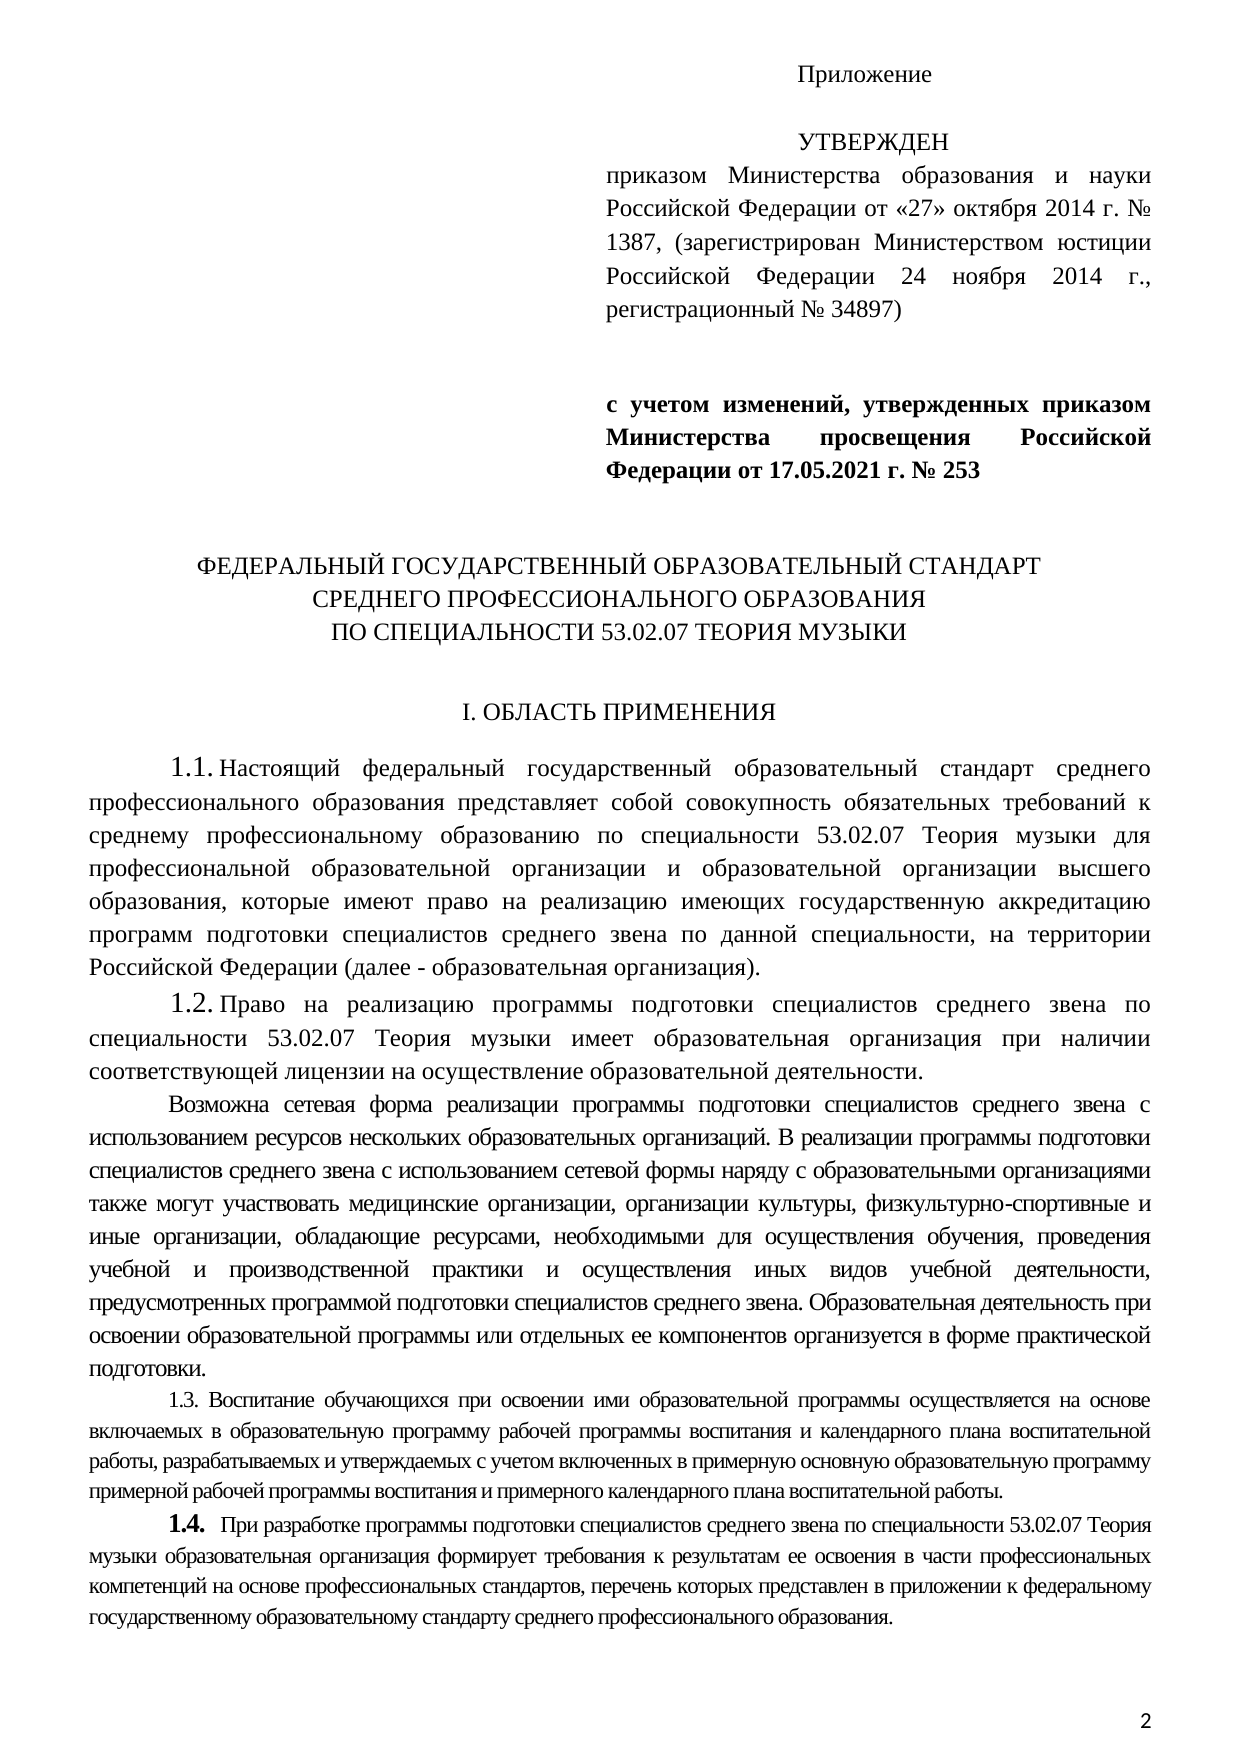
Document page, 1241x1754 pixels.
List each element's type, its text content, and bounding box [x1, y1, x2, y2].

list При разработке программы подготовки специалистов среднего звена по специальности 53.02.07 Теория музыки образовательная организация формирует требования к результатам ее освоения в части профессиональных компетенций на основе профессиональных стандартов, перечень которых представлен в приложении к федеральному государственному образовательному стандарту среднего профессионального образования. [89, 1507, 1152, 1629]
text Приложение [797, 59, 1152, 88]
text 1.3. Воспитание обучающихся при освоении ими образовательной программы осуществляется на основе включаемых в образовательную программу рабочей программы воспитания и календарного плана воспитательной работы, разрабатываемых и утверждаемых с учетом включенных в примерную основную образовательную программу примерной рабочей программы воспитания и примерного календарного плана воспитательной работы. [89, 1386, 1152, 1503]
list Право на реализацию программы подготовки специалистов среднего звена по специальности 53.02.07 Теория музыки имеет образовательная организация при наличии соответствующей лицензии на осуществление образовательной деятельности. [89, 985, 1152, 1085]
text I. ОБЛАСТЬ ПРИМЕНЕНИЯ [89, 697, 1149, 726]
list Настоящий федеральный государственный образовательный стандарт среднего профессионального образования представляет собой совокупность обязательных требований к среднему профессиональному образованию по специальности 53.02.07 Теория музыки для профессиональной образовательной организации и образовательной организации высшего образования, которые имеют право на реализацию имеющих государственную аккредитацию программ подготовки специалистов среднего звена по данной специальности, на территории Российской Федерации (далее - образовательная организация). [89, 749, 1152, 981]
text УТВЕРЖДЕН [797, 127, 1152, 155]
text приказом Министерства образования и науки Российской Федерации от «27» октября 2014 г. № 1387, (зарегистрирован Министерством юстиции Российской Федерации 24 ноября 2014 г., регистрационный № 34897) [606, 160, 1152, 322]
text с учетом изменений, утвержденных приказом Министерства просвещения Российской Федерации от 17.05.2021 г. № 253 [606, 389, 1152, 484]
text ФЕДЕРАЛЬНЫЙ ГОСУДАРСТВЕННЫЙ ОБРАЗОВАТЕЛЬНЫЙ СТАНДАРТ СРЕДНЕГО ПРОФЕССИОНАЛЬНОГО ОБРАЗОВАНИЯ ПО СПЕЦИАЛЬНОСТИ 53.02.07 ТЕОРИЯ МУЗЫКИ [89, 551, 1149, 646]
text Возможна сетевая форма реализации программы подготовки специалистов среднего звена с использованием ресурсов нескольких образовательных организаций. В реализации программы подготовки специалистов среднего звена с использованием сетевой формы наряду с образовательными организациями также могут участвовать медицинские организации, организации культуры, физкультурно-спортивные и иные организации, обладающие ресурсами, необходимыми для осуществления обучения, проведения учебной и производственной практики и осуществления иных видов учебной деятельности, предусмотренных программой подготовки специалистов среднего звена. Образовательная деятельность при освоении образовательной программы или отдельных ее компонентов организуется в форме практической подготовки. [89, 1089, 1152, 1382]
